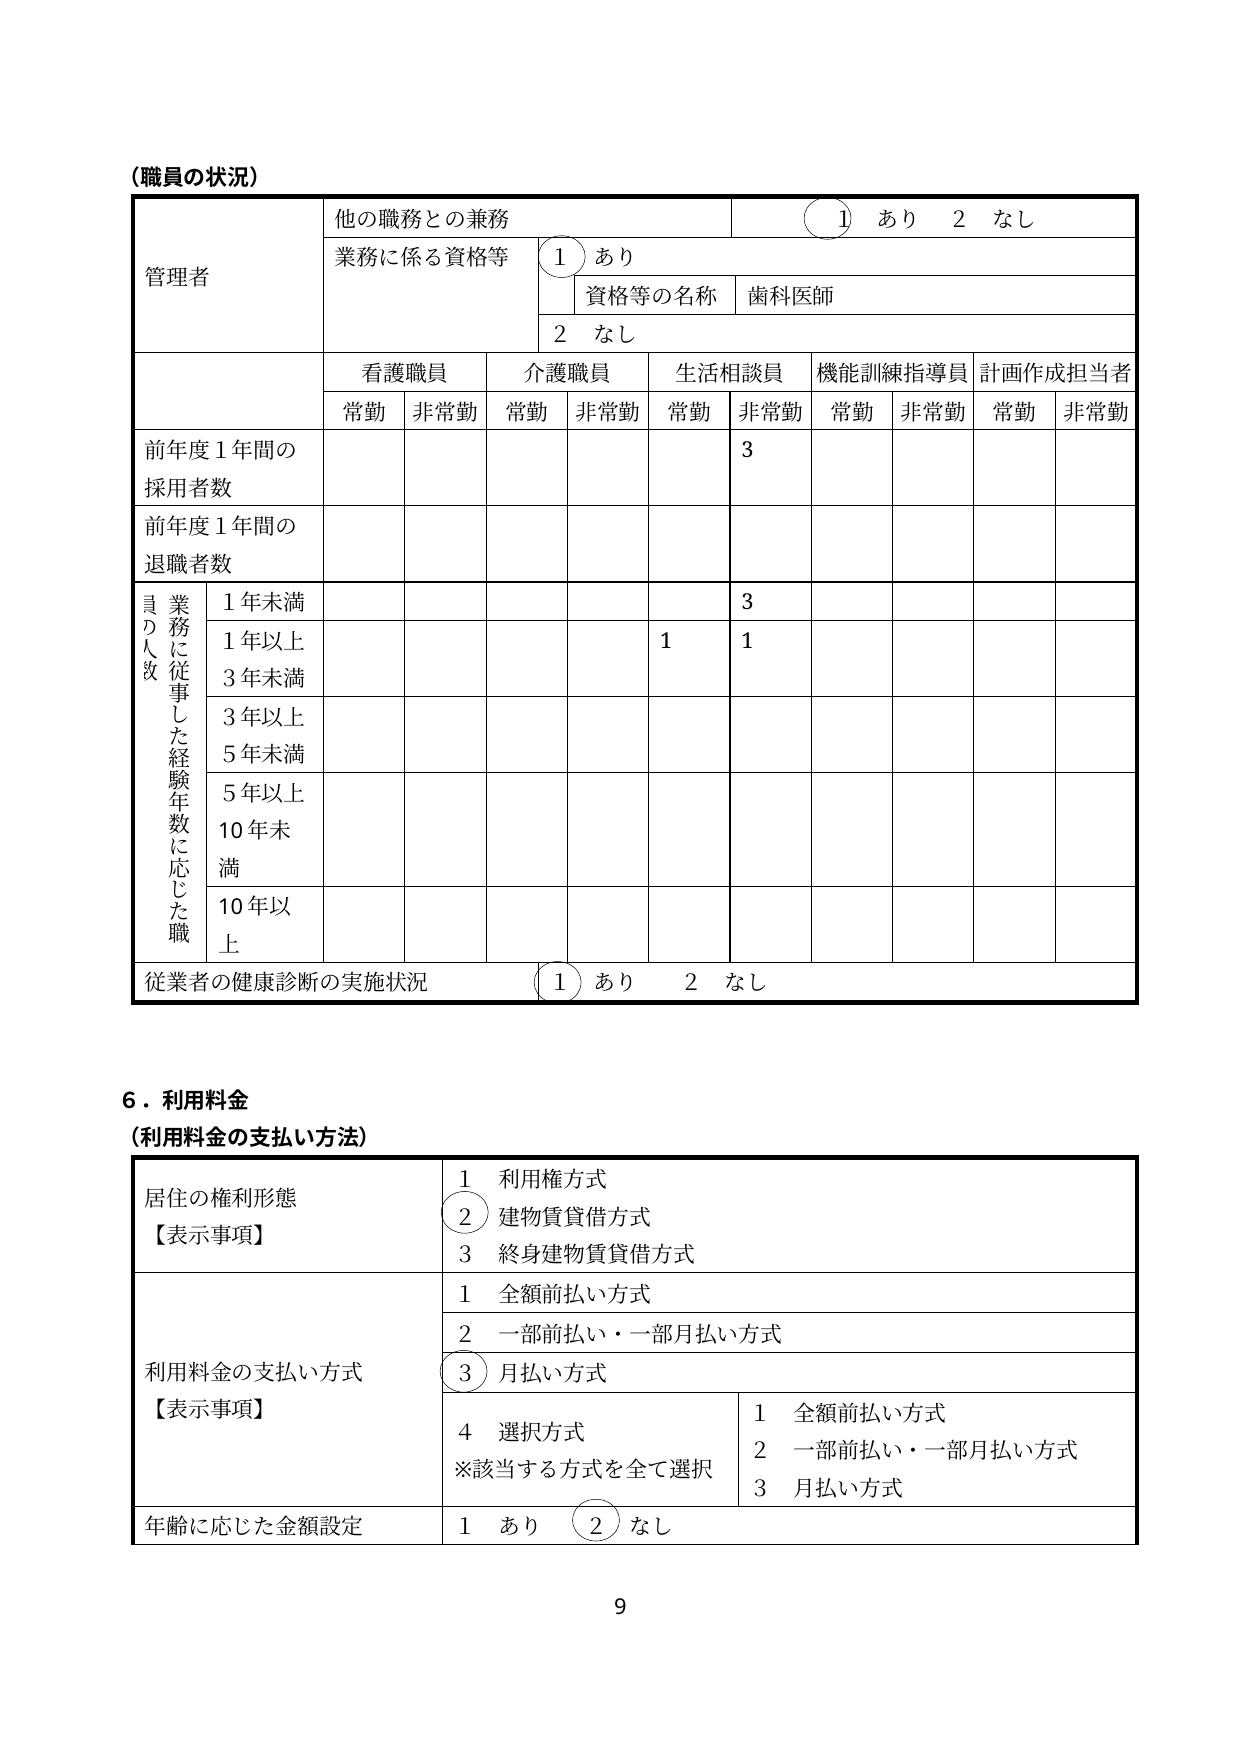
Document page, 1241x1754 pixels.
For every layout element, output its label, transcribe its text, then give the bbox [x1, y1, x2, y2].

text （利用料金の支払い方法） [118, 1117, 1122, 1155]
table_cell 非常勤 [568, 392, 648, 429]
table_cell 機能訓練指導員 [812, 353, 973, 391]
table_cell 資格等の名称 [575, 276, 735, 314]
table_cell [812, 773, 892, 886]
table_cell [568, 773, 648, 886]
table_cell [487, 583, 567, 620]
table_cell 前年度１年間の採用者数 [135, 430, 323, 505]
table_cell ３ 月払い方式 [473, 1353, 1135, 1392]
table_cell [324, 506, 404, 581]
table_cell 1 [731, 621, 811, 696]
table_cell １ あり ２ なし [539, 963, 580, 1000]
text ６．利用料金 [118, 1080, 1122, 1117]
table_cell [324, 621, 404, 696]
table_cell [974, 506, 1055, 581]
table_cell [324, 430, 404, 505]
table_cell １ あり ２ なし [570, 963, 1135, 1000]
table_cell [405, 506, 486, 581]
table_cell [1056, 430, 1135, 505]
table_cell [487, 697, 567, 772]
table_cell ２ 一部前払い・一部月払い方式 [443, 1313, 1135, 1352]
table_cell [405, 621, 486, 696]
table_cell [324, 583, 404, 620]
table_cell [974, 430, 1055, 505]
table_cell ３年以上５年未満 [207, 697, 323, 772]
table_cell [1056, 697, 1135, 772]
table_cell [812, 583, 892, 620]
table_cell [487, 773, 567, 886]
table_cell 3 [731, 430, 811, 505]
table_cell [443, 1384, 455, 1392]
table_cell ５年以上10年未満 [207, 773, 323, 886]
table_cell ３ 月払い方式 [443, 1353, 486, 1391]
table_cell [812, 697, 892, 772]
table_cell [405, 697, 486, 772]
table_cell 10年以上 [207, 887, 323, 962]
table_cell [487, 621, 567, 696]
table_cell 非常勤 [731, 392, 811, 429]
table_cell [893, 621, 973, 696]
table_cell [649, 430, 729, 505]
table_cell １ あり [539, 238, 584, 275]
table_cell [568, 583, 648, 620]
table_cell [893, 773, 973, 886]
table_cell [649, 887, 729, 962]
table_cell 3 [731, 583, 811, 620]
table_cell 歯科医師 [736, 276, 1135, 314]
table_cell [731, 773, 811, 886]
table_cell [324, 773, 404, 886]
table_cell [893, 506, 973, 581]
table_cell [812, 430, 892, 505]
table_cell 介護職員 [487, 353, 648, 391]
table_cell [649, 773, 729, 886]
table_header １ 利用権方式 ２ 建物賃貸借方式 ３ 終身建物賃貸借方式 [443, 1160, 1135, 1272]
table_cell [324, 887, 404, 962]
table_cell [487, 430, 567, 505]
table_cell 常勤 [487, 392, 567, 429]
table_cell [405, 773, 486, 886]
table_cell [405, 583, 486, 620]
table_cell [405, 887, 486, 962]
table_cell １ 全額前払い方式 ２ 一部前払い・一部月払い方式 ３ 月払い方式 [739, 1393, 1135, 1506]
table_cell [893, 583, 973, 620]
table_cell 看護職員 [324, 353, 486, 391]
table_cell [568, 697, 648, 772]
table_cell [324, 697, 404, 772]
table_cell 利用料金の支払い方式 【表示事項】 [135, 1273, 442, 1506]
table_header １ あり ２ なし [805, 199, 850, 237]
table_cell [731, 697, 811, 772]
table_cell １年以上３年未満 [207, 621, 323, 696]
table_cell [135, 353, 323, 429]
table_cell １年未満 [207, 583, 323, 620]
text （職員の状況） [118, 157, 1122, 194]
table_header 管理者 [135, 199, 323, 352]
table_cell [974, 583, 1055, 620]
table_cell [974, 697, 1055, 772]
table_cell 非常勤 [893, 392, 973, 429]
table_header １ あり ２ なし [840, 199, 1135, 237]
table_cell [893, 887, 973, 962]
table_cell [487, 506, 567, 581]
table_cell 業務に従事した経験年数に応じた職員の人数 [135, 583, 206, 962]
table_cell １ あり ２ なし [443, 1507, 1135, 1544]
table_cell [812, 621, 892, 696]
table_cell 非常勤 [405, 392, 486, 429]
table_cell 常勤 [812, 392, 892, 429]
table_cell [649, 583, 729, 620]
table_cell 前年度１年間の退職者数 [135, 506, 323, 581]
table_cell 計画作成担当者 [974, 353, 1135, 391]
table_cell 業務に係る資格等 [324, 238, 538, 352]
table_cell ４ 選択方式 ※該当する方式を全て選択 [443, 1393, 738, 1506]
table_cell 生活相談員 [649, 353, 811, 391]
table_cell [568, 621, 648, 696]
table_cell １ あり [575, 238, 1135, 275]
table_cell [812, 506, 892, 581]
table_cell １ 全額前払い方式 [443, 1273, 1135, 1312]
table_cell [649, 697, 729, 772]
table_cell [974, 773, 1055, 886]
table_header 居住の権利形態 【表示事項】 [135, 1160, 442, 1272]
table_cell [568, 887, 648, 962]
table_cell [974, 887, 1055, 962]
table_cell 非常勤 [1056, 392, 1135, 429]
table_cell [812, 887, 892, 962]
table_cell [1056, 583, 1135, 620]
table_cell [1056, 887, 1135, 962]
table_cell [649, 506, 729, 581]
table_cell [405, 430, 486, 505]
table_cell 従業者の健康診断の実施状況 [135, 963, 538, 1000]
table_cell [568, 430, 648, 505]
table_cell 常勤 [974, 392, 1055, 429]
table_cell [1056, 506, 1135, 581]
table_cell 年齢に応じた金額設定 [135, 1507, 442, 1544]
table_cell 1 [649, 621, 729, 696]
table_cell 常勤 [324, 392, 404, 429]
table_cell [568, 506, 648, 581]
table_cell [974, 621, 1055, 696]
table_cell [731, 506, 811, 581]
table_cell [893, 697, 973, 772]
table_cell 常勤 [649, 392, 729, 429]
table_header １ あり ２ なし [732, 199, 815, 237]
table_cell [893, 430, 973, 505]
table_header 他の職務との兼務 [324, 199, 731, 237]
table_cell [1056, 773, 1135, 886]
table_cell [539, 275, 574, 314]
table_cell [487, 887, 567, 962]
table_cell ２ なし [539, 315, 1135, 352]
table_cell [731, 887, 811, 962]
table_cell [1056, 621, 1135, 696]
